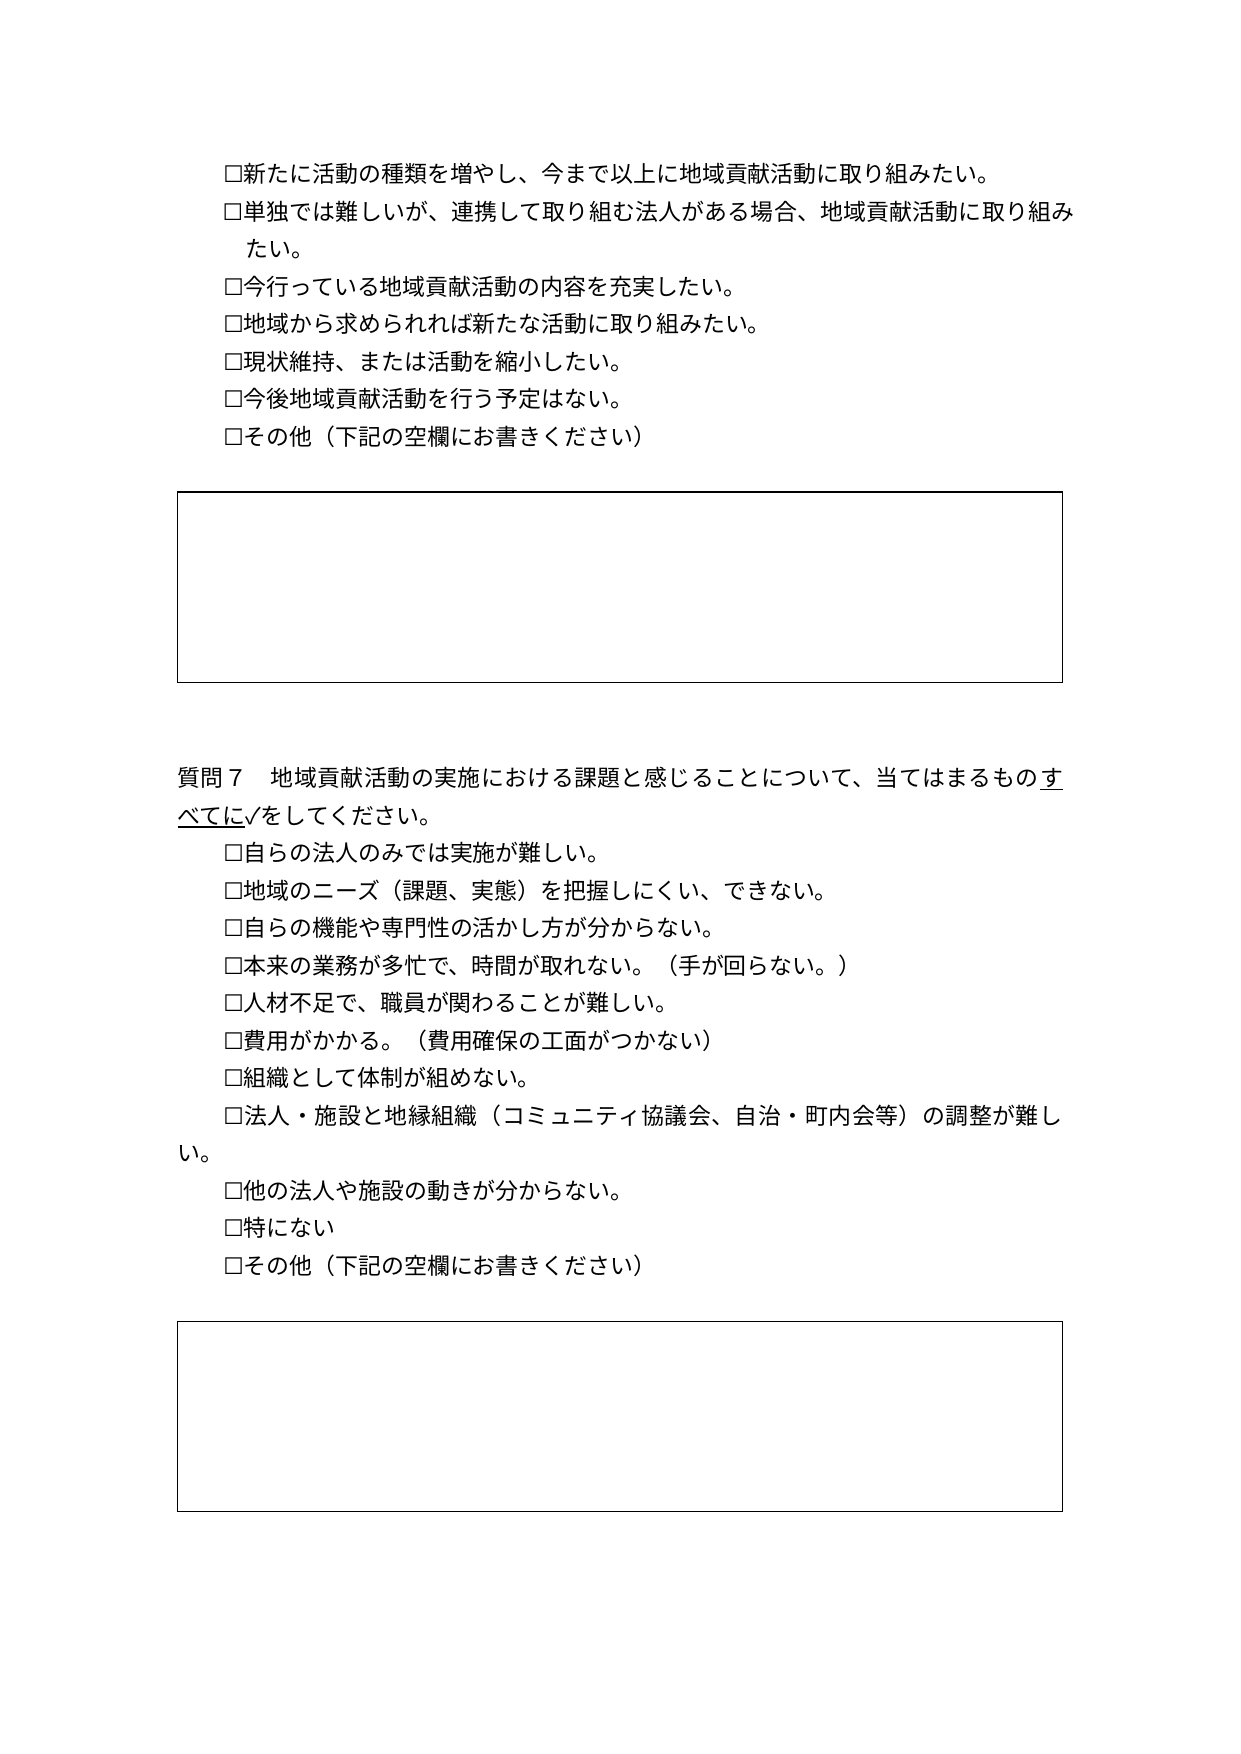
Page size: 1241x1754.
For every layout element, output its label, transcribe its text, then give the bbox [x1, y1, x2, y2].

text 今行っている地域貢献活動の内容を充実したい。 [177, 266, 1063, 304]
text 費用がかかる。（費用確保の工面がつかない） [177, 1021, 1063, 1058]
text 単独では難しいが、連携して取り組む法人がある場合、地域貢献活動に取り組みたい。 [199, 191, 1078, 266]
text 他の法人や施設の動きが分からない。 [177, 1171, 1063, 1208]
text 地域のニーズ（課題、実態）を把握しにくい、できない。 [177, 871, 1063, 908]
text 新たに活動の種類を増やし、今まで以上に地域貢献活動に取り組みたい。 [177, 154, 1063, 191]
text 組織として体制が組めない。 [177, 1058, 1063, 1096]
text 現状維持、または活動を縮小したい。 [177, 341, 1063, 379]
text その他（下記の空欄にお書きください） [177, 416, 1063, 454]
text 自らの法人のみでは実施が難しい。 [177, 833, 1063, 871]
text 質問７ 地域貢献活動の実施における課題と感じることについて、当てはまるものすべてに✓をしてください。 [177, 758, 1063, 833]
table_header [178, 1322, 1062, 1511]
text 今後地域貢献活動を行う予定はない。 [177, 379, 1063, 416]
text 自らの機能や専門性の活かし方が分からない。 [177, 908, 1063, 946]
table_header [178, 493, 1062, 682]
text 人材不足で、職員が関わることが難しい。 [177, 983, 1063, 1021]
text 地域から求められれば新たな活動に取り組みたい。 [177, 304, 1063, 341]
text その他（下記の空欄にお書きください） [177, 1246, 1063, 1283]
text 特にない [177, 1208, 1063, 1246]
text 法人・施設と地縁組織（コミュニティ協議会、自治・町内会等）の調整が難しい。 [177, 1096, 1063, 1171]
text 本来の業務が多忙で、時間が取れない。（手が回らない。） [177, 946, 1063, 983]
